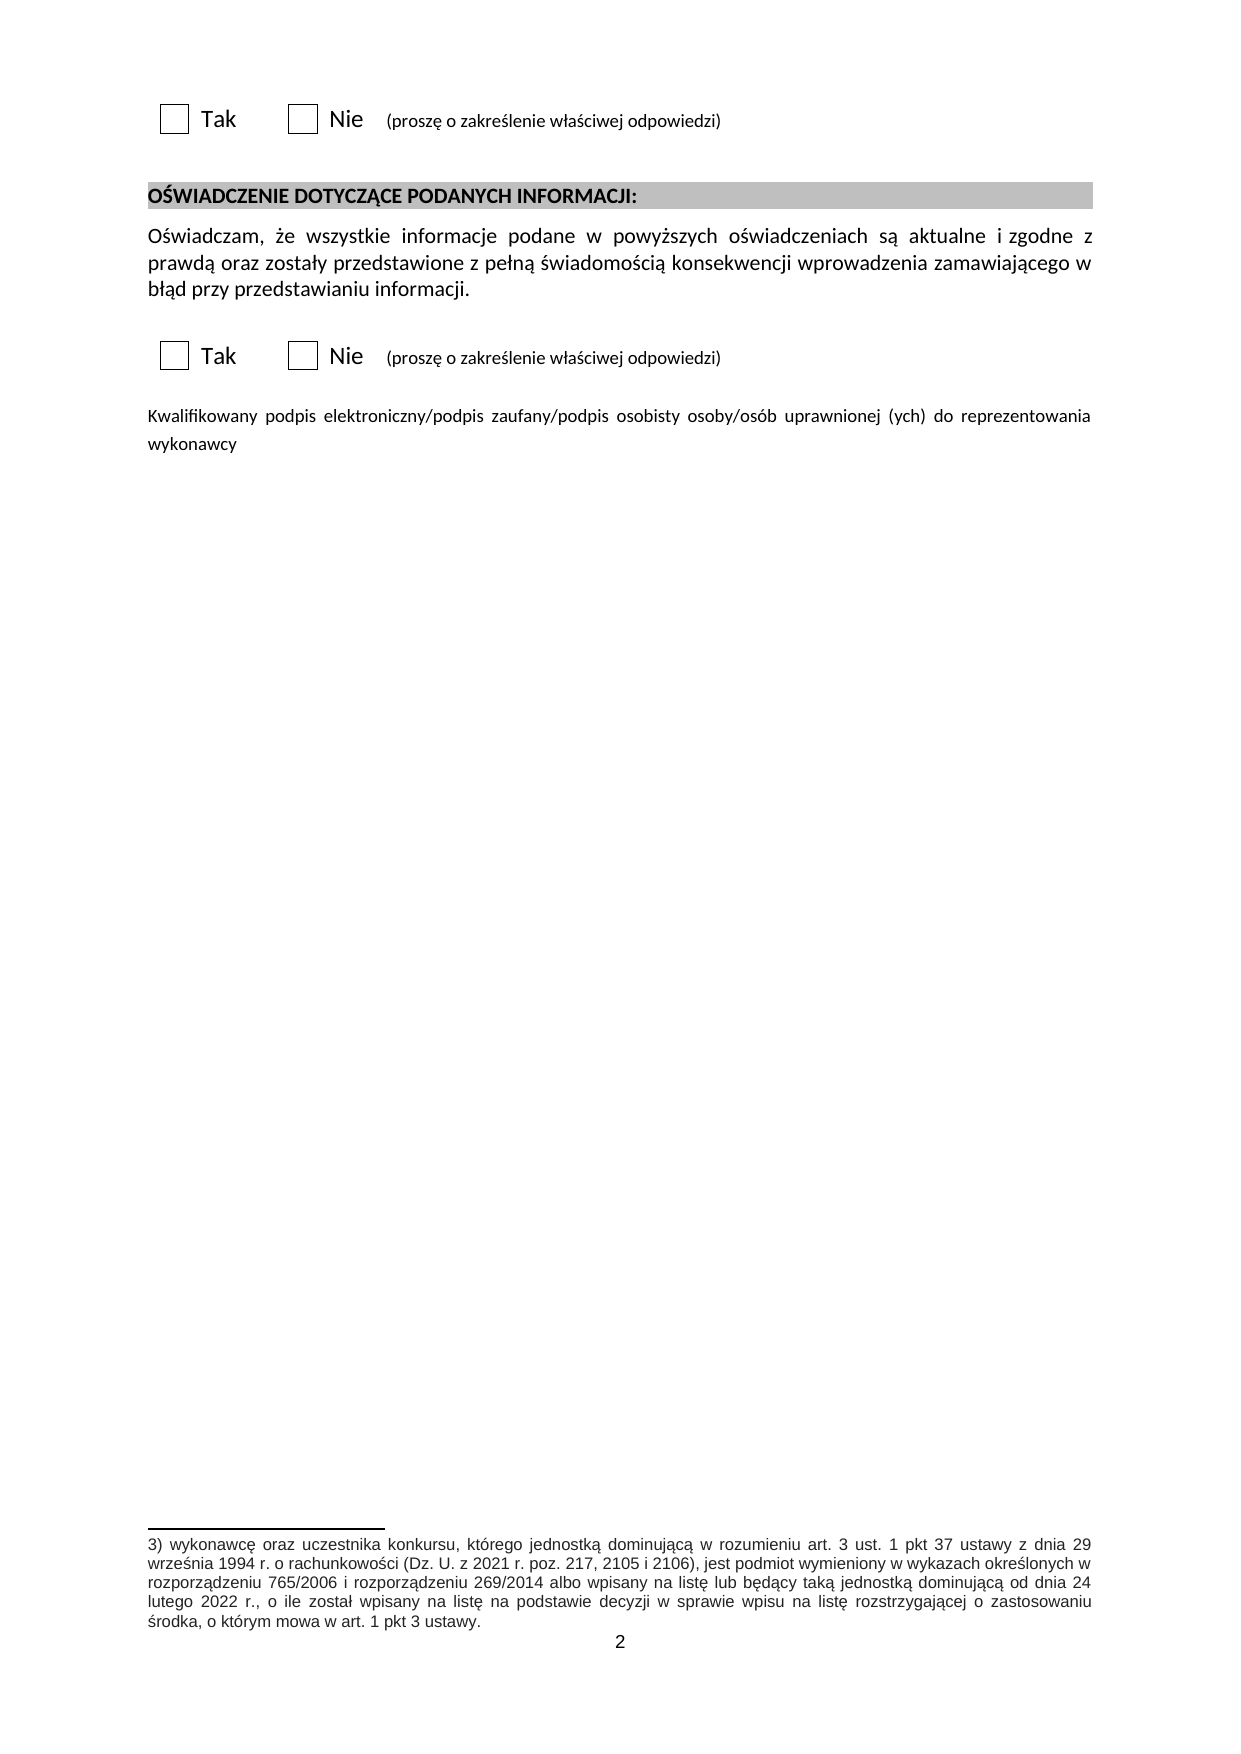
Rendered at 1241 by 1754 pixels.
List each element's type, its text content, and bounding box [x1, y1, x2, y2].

text Tak Nie (proszę o zakreślenie właściwej odpowiedzi) [148, 103, 1093, 134]
text OŚWIADCZENIE DOTYCZĄCE PODANYCH INFORMACJI: [148, 182, 1093, 209]
text Kwalifikowany podpis elektroniczny/podpis zaufany/podpis osobisty osoby/osób uprawnionej (ych) do reprezentowania wykonawcy [148, 404, 1093, 454]
text Oświadczam, że wszystkie informacje podane w powyższych oświadczeniach są aktualne i zgodne z prawdą oraz zostały przedstawione z pełną świadomością konsekwencji wprowadzenia zamawiającego w błąd przy przedstawianiu informacji. [148, 222, 1093, 302]
text Tak Nie (proszę o zakreślenie właściwej odpowiedzi) [148, 340, 1093, 371]
